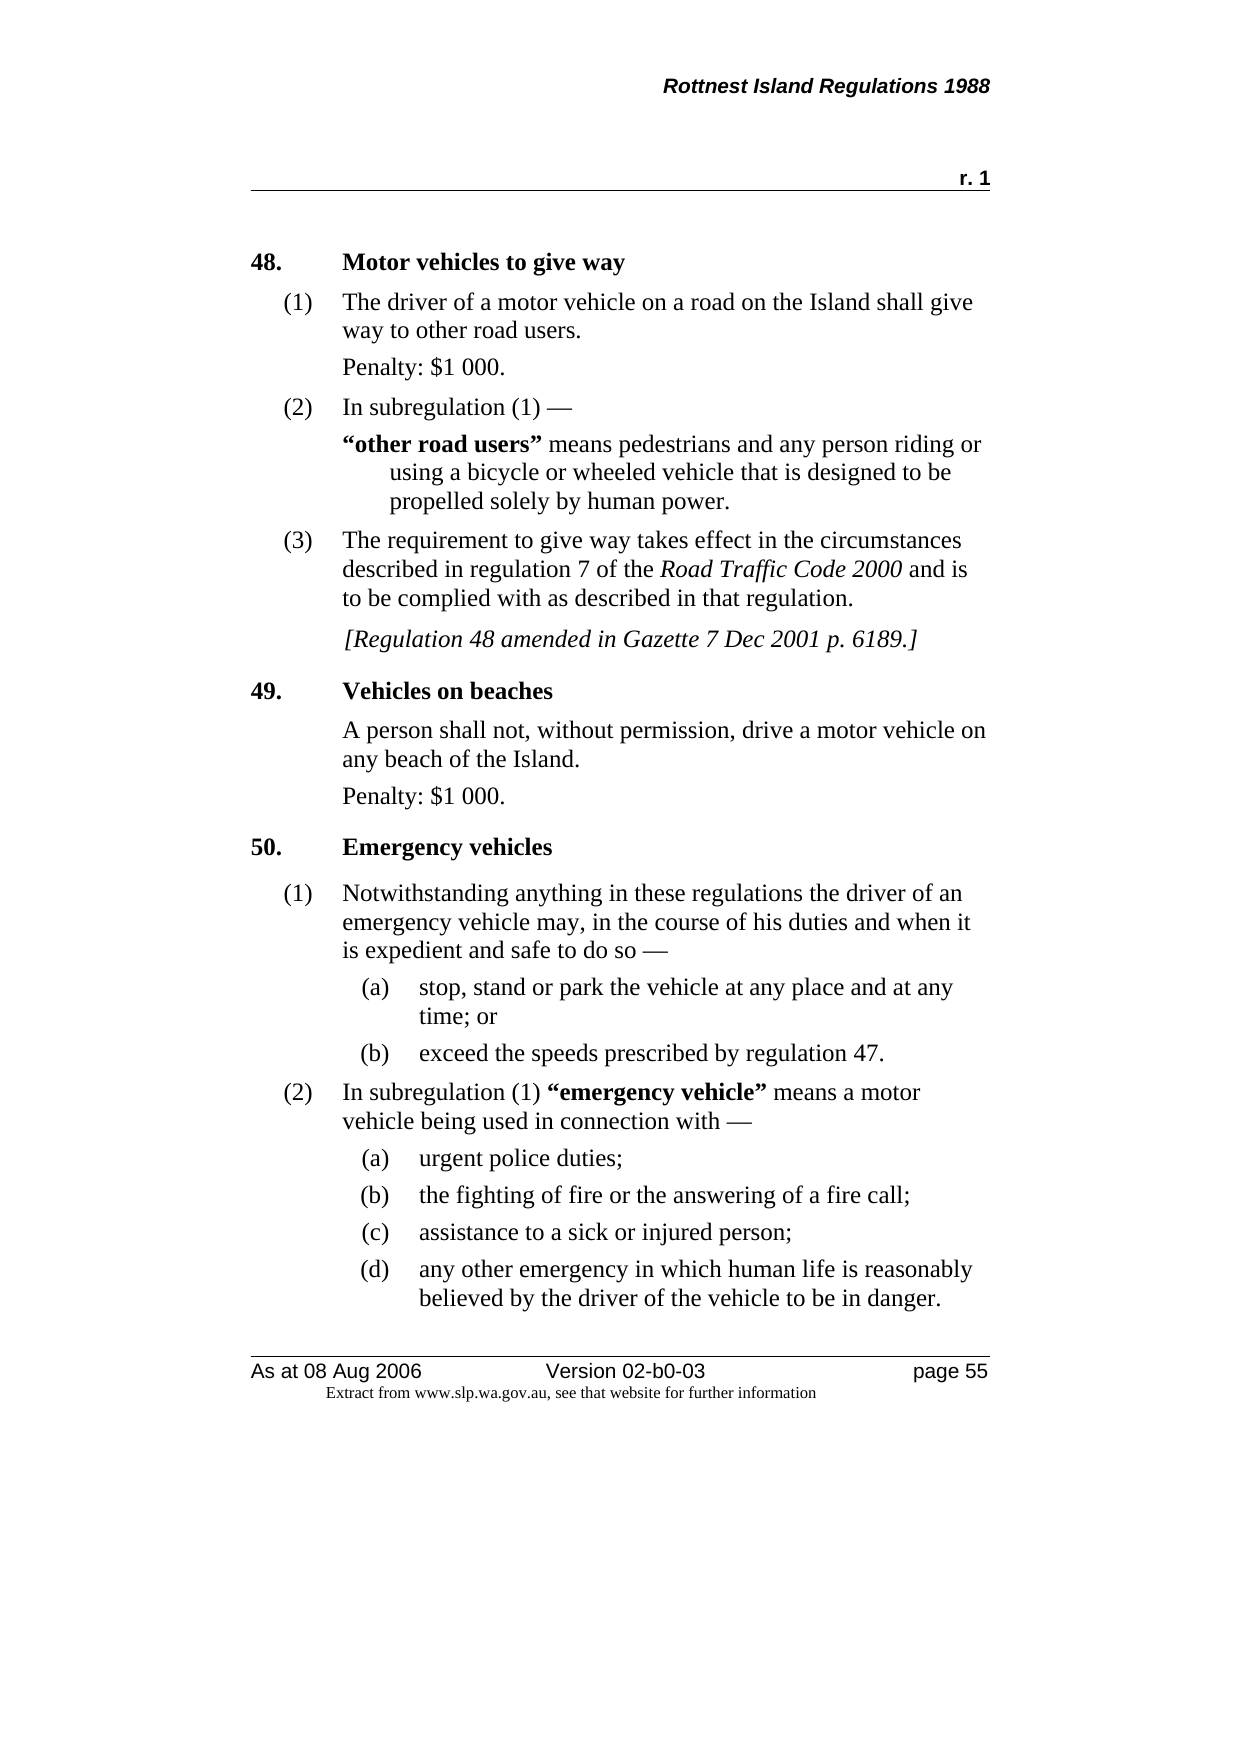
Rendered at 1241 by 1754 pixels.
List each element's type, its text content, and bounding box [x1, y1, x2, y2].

text (a) urgent police duties; [251, 1143, 990, 1172]
text “other road users” means pedestrians and any person riding or using a bicycle or wheeled vehicle that is designed to be propelled solely by human power. [251, 429, 990, 515]
subtitle 50. Emergency vehicles [251, 832, 990, 861]
subtitle 48. Motor vehicles to give way [251, 247, 990, 276]
text (b) the fighting of fire or the answering of a fire call; [251, 1180, 990, 1209]
text (2) In subregulation (1) “emergency vehicle” means a motor vehicle being used in connection with — [251, 1077, 990, 1135]
subtitle 49. Vehicles on beaches [251, 676, 990, 704]
text (c) assistance to a sick or injured person; [251, 1217, 990, 1246]
text (3) The requirement to give way takes effect in the circumstances described in regulation 7 of the Road Traffic Code 2000 and is to be complied with as described in that regulation. [251, 525, 990, 612]
text (d) any other emergency in which human life is reasonably believed by the driver of the vehicle to be in danger. [251, 1254, 990, 1312]
text (b) exceed the speeds prescribed by regulation 47. [251, 1038, 990, 1067]
text [Regulation 48 amended in Gazette 7 Dec 2001 p. 6189.] [251, 624, 990, 653]
text (1) Notwithstanding anything in these regulations the driver of an emergency vehicle may, in the course of his duties and when it is expedient and safe to do so — [251, 878, 990, 964]
text A person shall not, without permission, drive a motor vehicle on any beach of the Island. [251, 715, 990, 772]
text Penalty: $1 000. [251, 352, 990, 381]
text (1) The driver of a motor vehicle on a road on the Island shall give way to other road users. [251, 287, 990, 344]
text Penalty: $1 000. [251, 781, 990, 809]
text (a) stop, stand or park the vehicle at any place and at any time; or [251, 972, 990, 1030]
text (2) In subregulation (1) — [251, 392, 990, 420]
